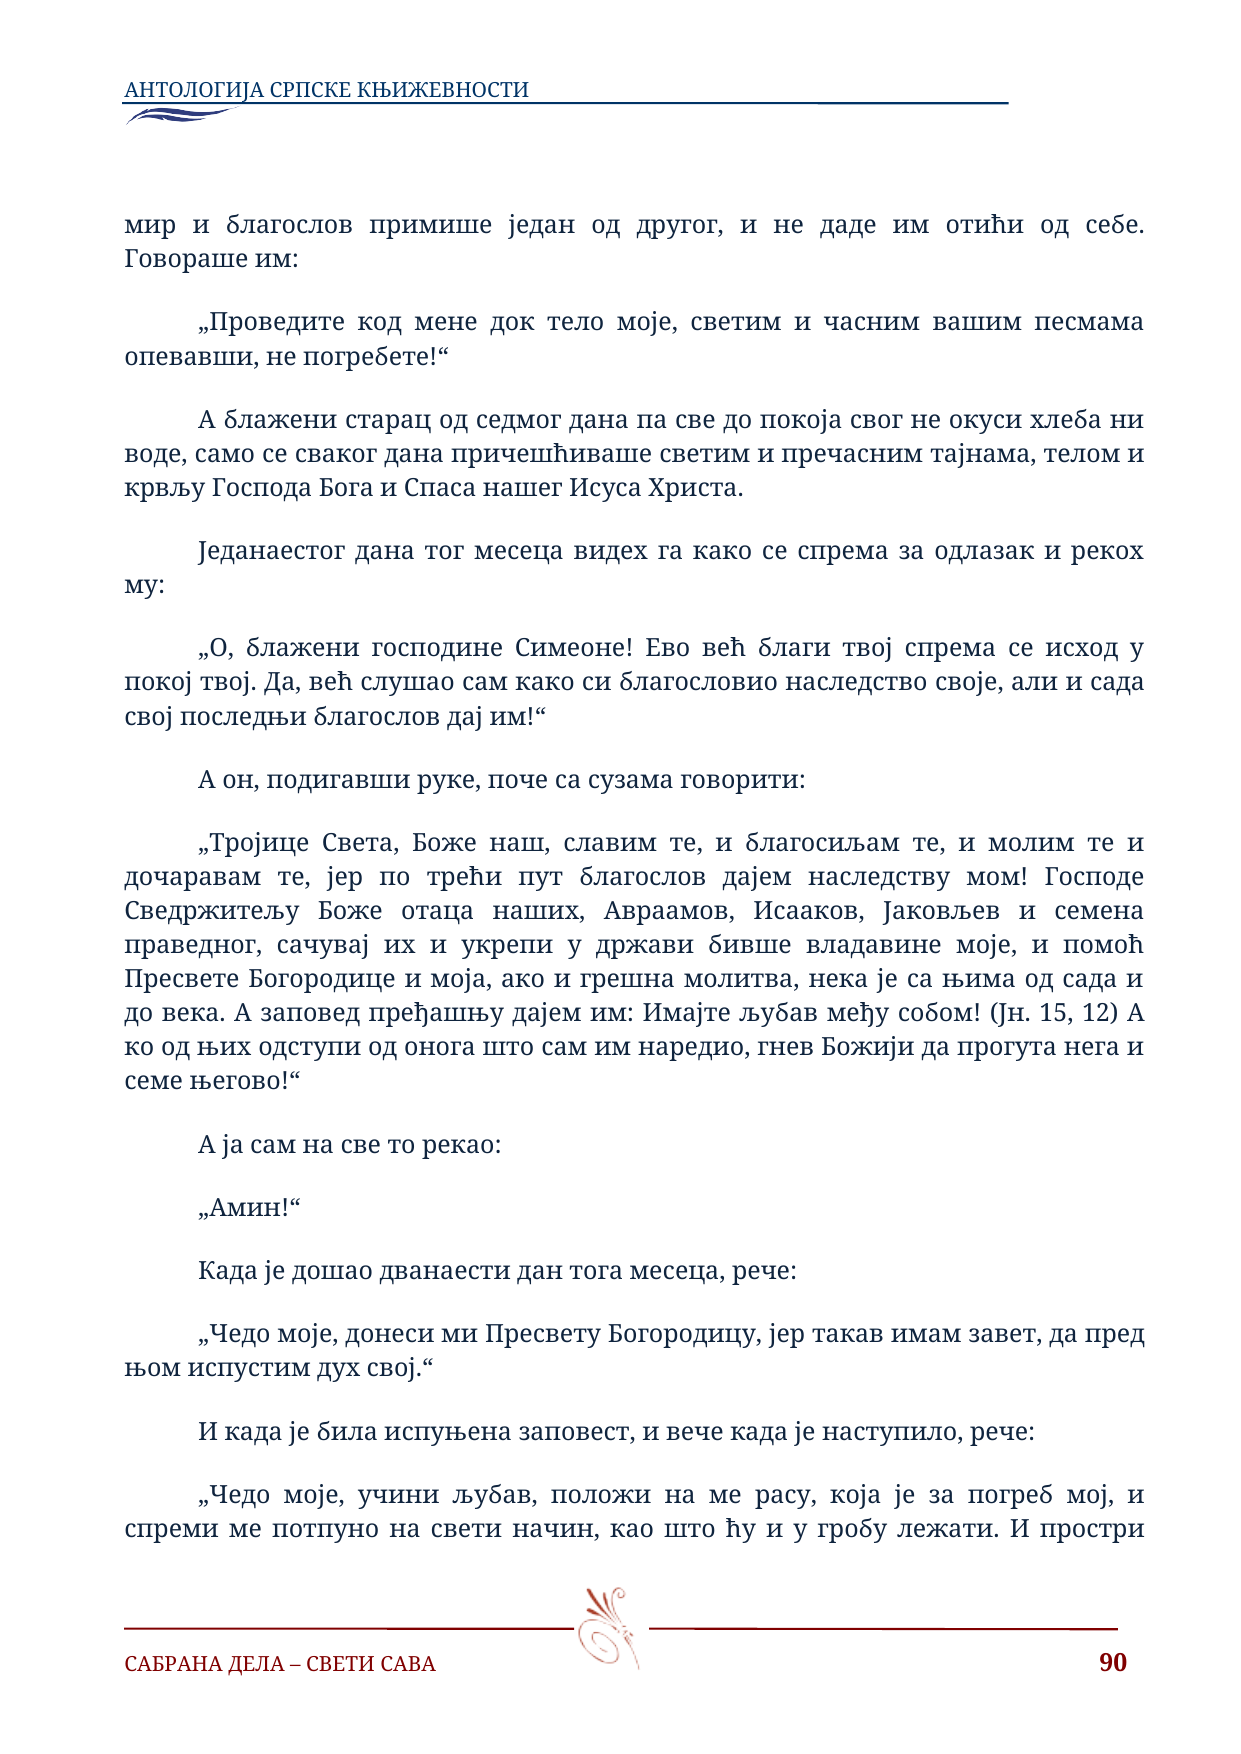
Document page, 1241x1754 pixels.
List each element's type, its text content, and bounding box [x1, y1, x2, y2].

text Када је дошао дванаести дан тога месеца, рече: [124, 1253, 1146, 1287]
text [124, 207, 1146, 275]
text А блажени старац од седмог дана па све до покоја свог не окуси хлеба ни воде, само се сваког дана причешћиваше светим и пречасним тајнама, телом и крвљу Господа Бога и Спаса нашег Исуса Христа. [124, 401, 1146, 503]
text „Амин!“ [124, 1189, 1146, 1223]
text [124, 1476, 1146, 1544]
text „О, блажени господине Симеоне! Ево већ благи твој спрема се исход у покој твој. Да, већ слушао сам како си благословио наследство своје, али и сада свој последњи благослов дај им!“ [124, 630, 1146, 732]
text „Проведите код мене док тело моје, светим и часним вашим песмама опевавши, не погребете!“ [124, 304, 1146, 372]
text А ја сам на све то рекао: [124, 1126, 1146, 1160]
text „Тројице Света, Боже наш, славим те, и благосиљам те, и молим те и дочаравам те, јер по трећи пут благослов дајем наследству мом! Господе Сведржитељу Боже отаца наших, Авраамов, Исааков, Јаковљев и семена праведног, сачувај их и укрепи у држави бивше владавине моје, и помоћ Пресвете Богородице и моја, ако и грешна молитва, нека је са њима од сада и до века. А заповед пређашњу дајем им: Имајте љубав међу собом! (Јн. 15, 12) А ко од њих одступи од онога што сам им наредио, гнев Божији да прогута нега и семе његово!“ [124, 824, 1146, 1097]
text И када је била испуњена заповест, и вече када је наступило, рече: [124, 1413, 1146, 1447]
text А он, подигавши руке, поче са сузама говорити: [124, 761, 1146, 795]
text „Чедо моје, донеси ми Пресвету Богородицу, јер такав имам завет, да пред њом испустим дух свој.“ [124, 1316, 1146, 1384]
text Једанаестог дана тог месеца видех га како се спрема за одлазак и рекох му: [124, 533, 1146, 601]
